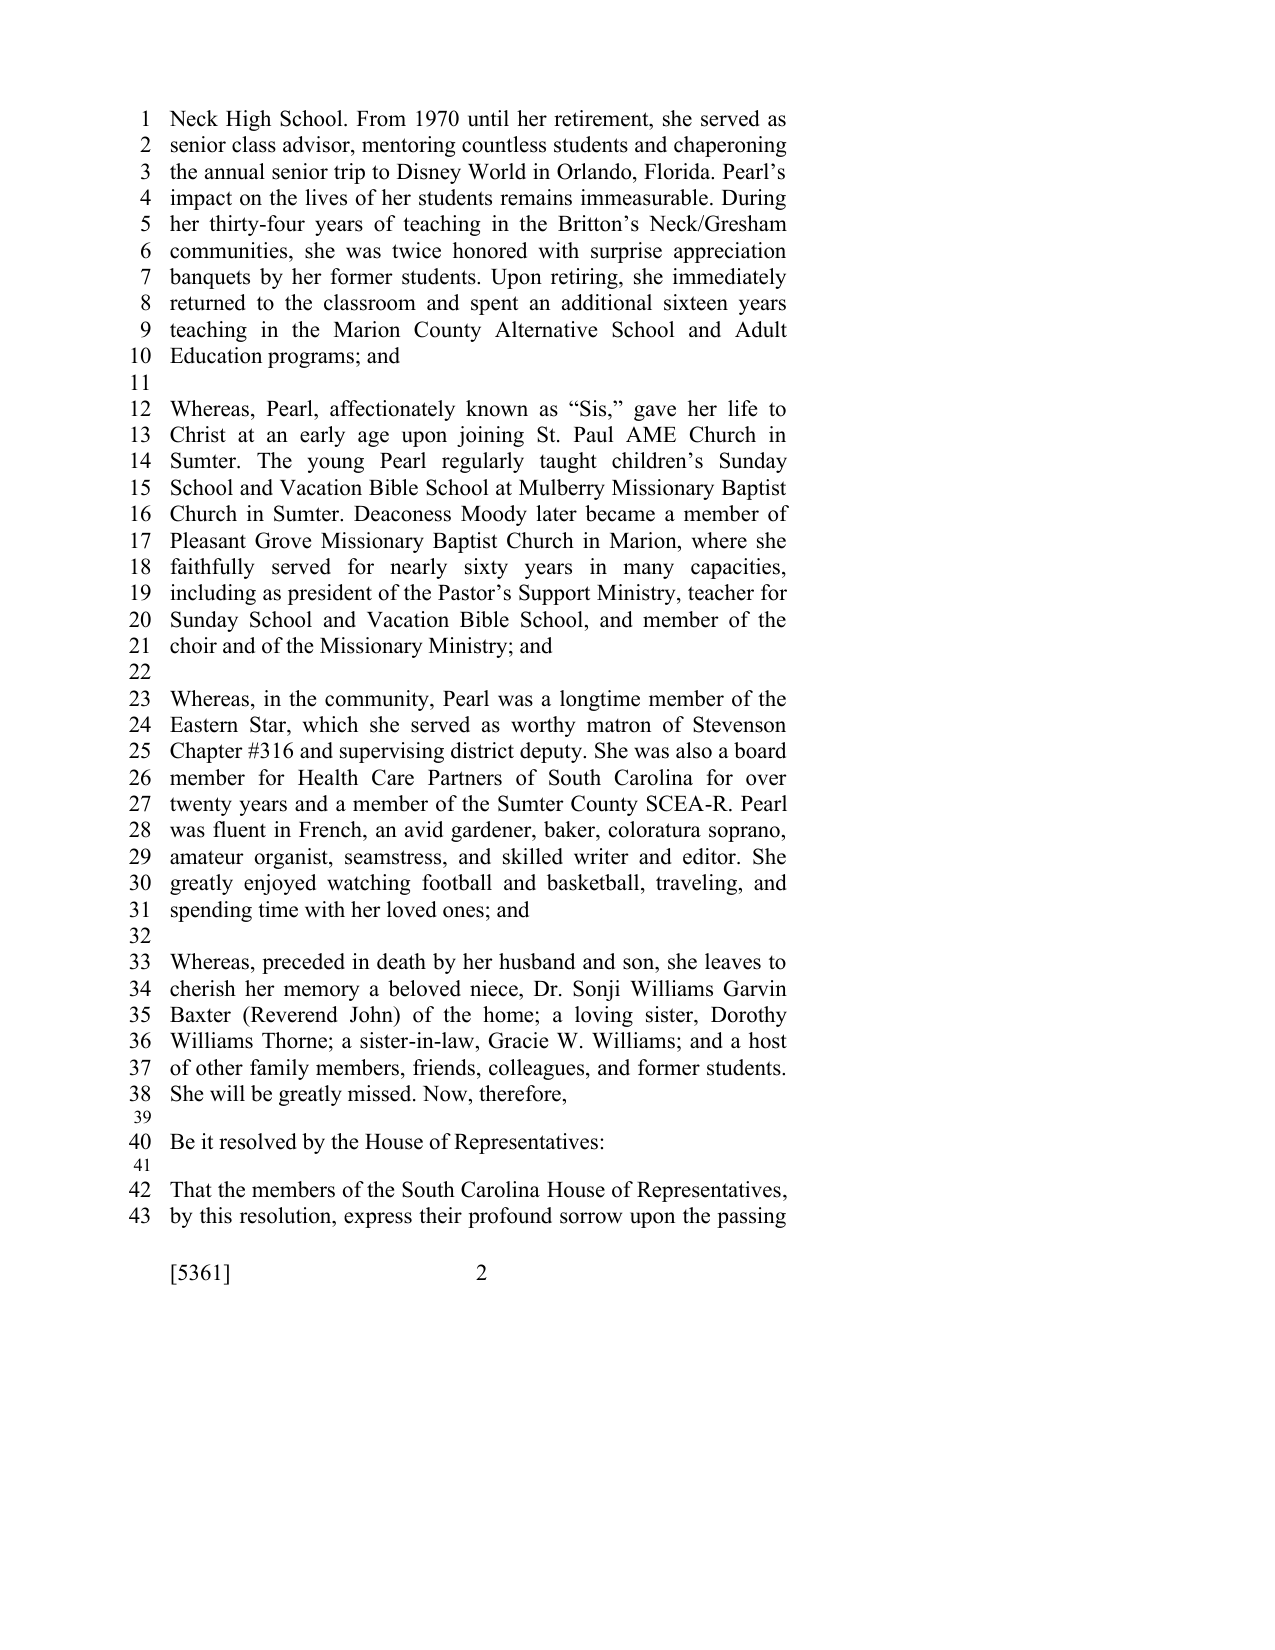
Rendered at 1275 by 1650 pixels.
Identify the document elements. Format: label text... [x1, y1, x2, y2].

text Whereas, Pearl, affectionately known as “Sis,” gave her life to Christ at an early age upon joining St. Paul AME Church in Sumter. The young Pearl regularly taught children’s Sunday School and Vacation Bible School at Mulberry Missionary Baptist Church in Sumter. Deaconess Moody later became a member of Pleasant Grove Missionary Baptist Church in Marion, where she faithfully served for nearly sixty years in many capacities, including as president of the Pastor’s Support Ministry, teacher for Sunday School and Vacation Bible School, and member of the choir and of the Missionary Ministry; and [169, 395, 787, 658]
text Be it resolved by the House of Representatives: [169, 1128, 787, 1154]
text Whereas, preceded in death by her husband and son, she leaves to cherish her memory a beloved niece, Dr. Sonji Williams Garvin Baxter (Reverend John) of the home; a loving sister, Dorothy Williams Thorne; a sister-in-law, Gracie W. Williams; and a host of other family members, friends, colleagues, and former students. She will be greatly missed. Now, therefore, [169, 948, 787, 1106]
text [169, 1176, 787, 1229]
text Whereas, in the community, Pearl was a longtime member of the Eastern Star, which she served as worthy matron of Stevenson Chapter #316 and supervising district deputy. She was also a board member for Health Care Partners of South Carolina for over twenty years and a member of the Sumter County SCEA-R. Pearl was fluent in French, an avid gardener, baker, coloratura soprano, amateur organist, seamstress, and skilled writer and editor. She greatly enjoyed watching football and basketball, traveling, and spending time with her loved ones; and [169, 685, 787, 922]
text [169, 105, 787, 368]
